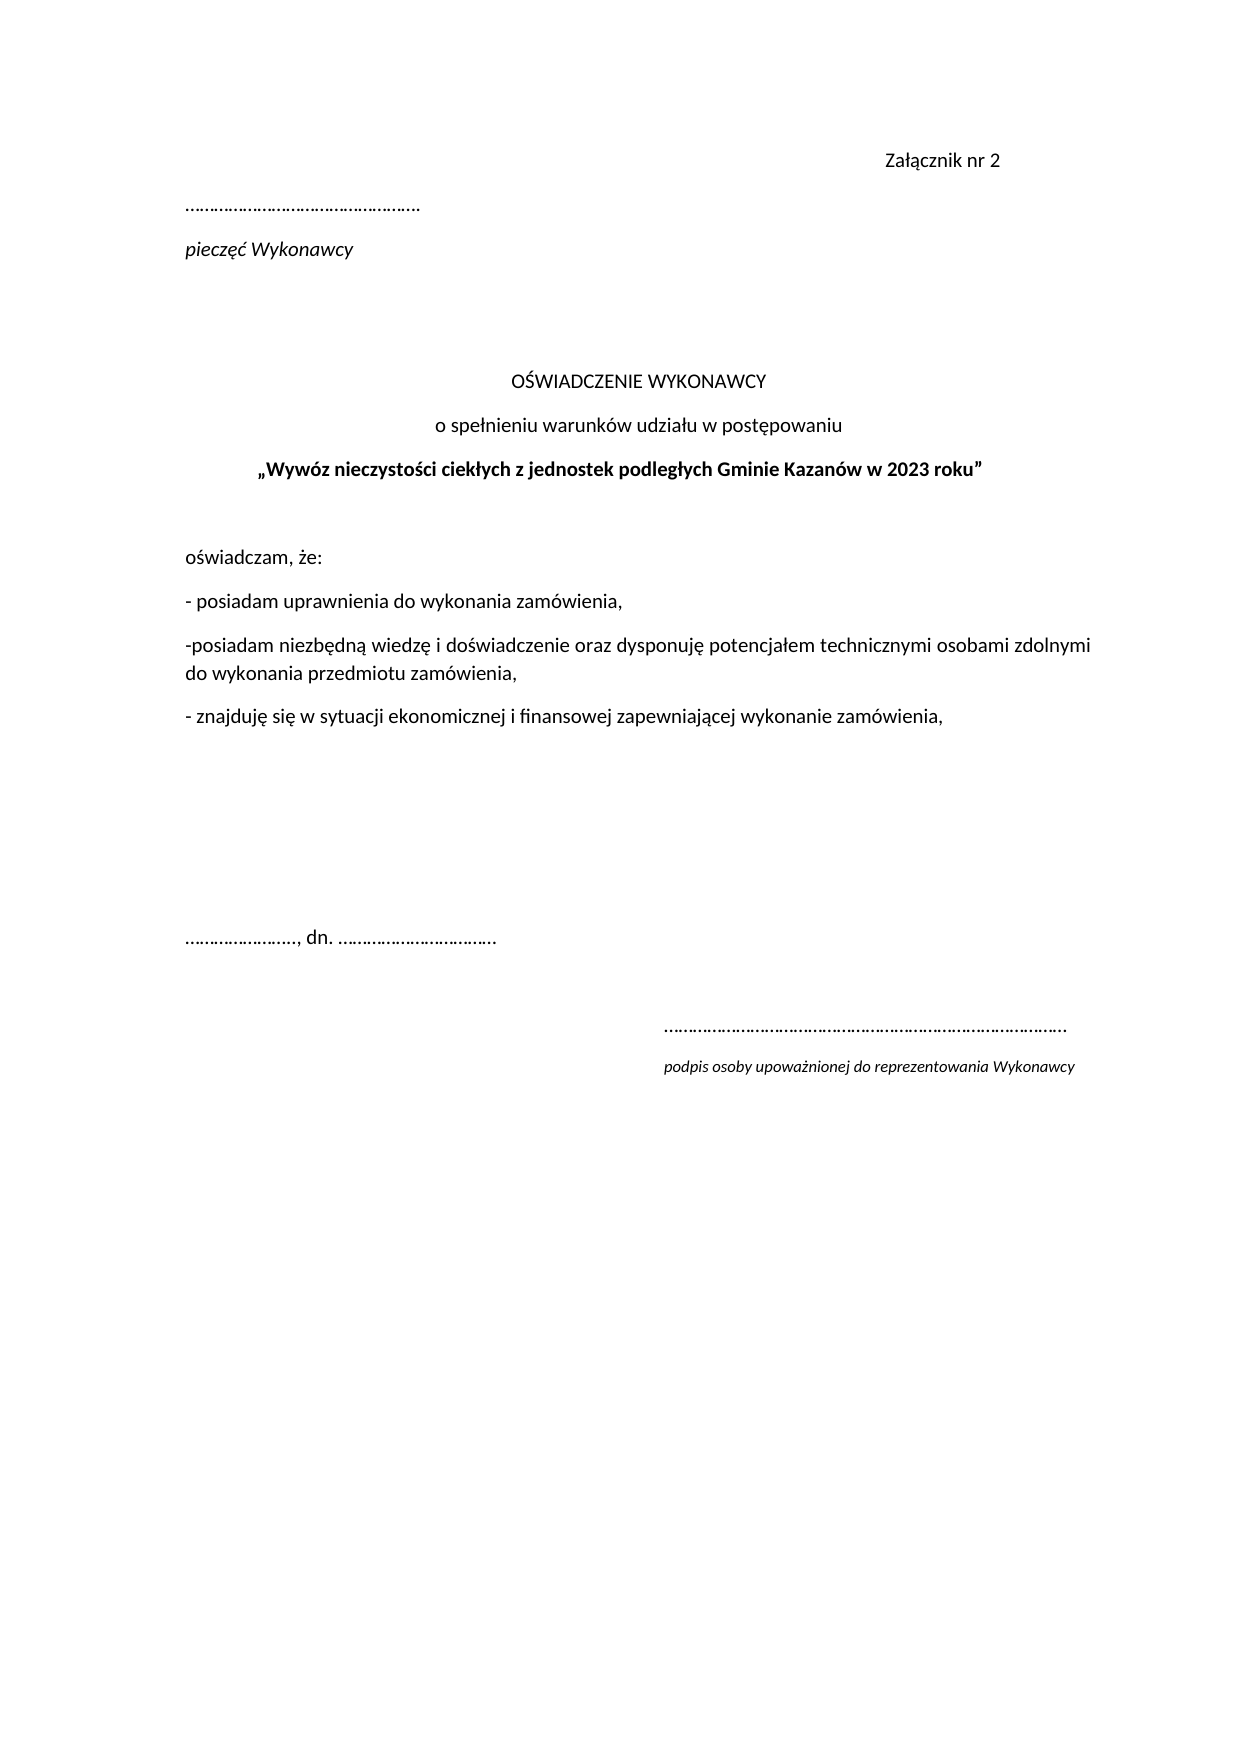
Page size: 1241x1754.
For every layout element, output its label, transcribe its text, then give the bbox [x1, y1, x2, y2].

text ………………….., dn. …………………………… [185, 924, 1093, 949]
text -posiadam niezbędną wiedzę i doświadczenie oraz dysponuję potencjałem technicznymi osobami zdolnymi do wykonania przedmiotu zamówienia, [185, 632, 1093, 685]
text - znajduję się w sytuacji ekonomicznej i finansowej zapewniającej wykonanie zamówienia, [185, 704, 1093, 729]
text o spełnieniu warunków udziału w postępowaniu [185, 412, 1093, 437]
text „Wywóz nieczystości ciekłych z jednostek podległych Gminie Kazanów w 2023 roku” [148, 456, 1093, 481]
text OŚWIADCZENIE WYKONAWCY [185, 368, 1093, 393]
text ………………………………………………………………………… [185, 1012, 1093, 1038]
text Załącznik nr 2 [185, 148, 1093, 173]
text …………………………………………. [185, 192, 1093, 217]
text pieczęć Wykonawcy [185, 236, 1093, 261]
text oświadczam, że: [185, 544, 1093, 569]
text podpis osoby upoważnionej do reprezentowania Wykonawcy [185, 1056, 1093, 1077]
text - posiadam uprawnienia do wykonania zamówienia, [185, 588, 1093, 614]
